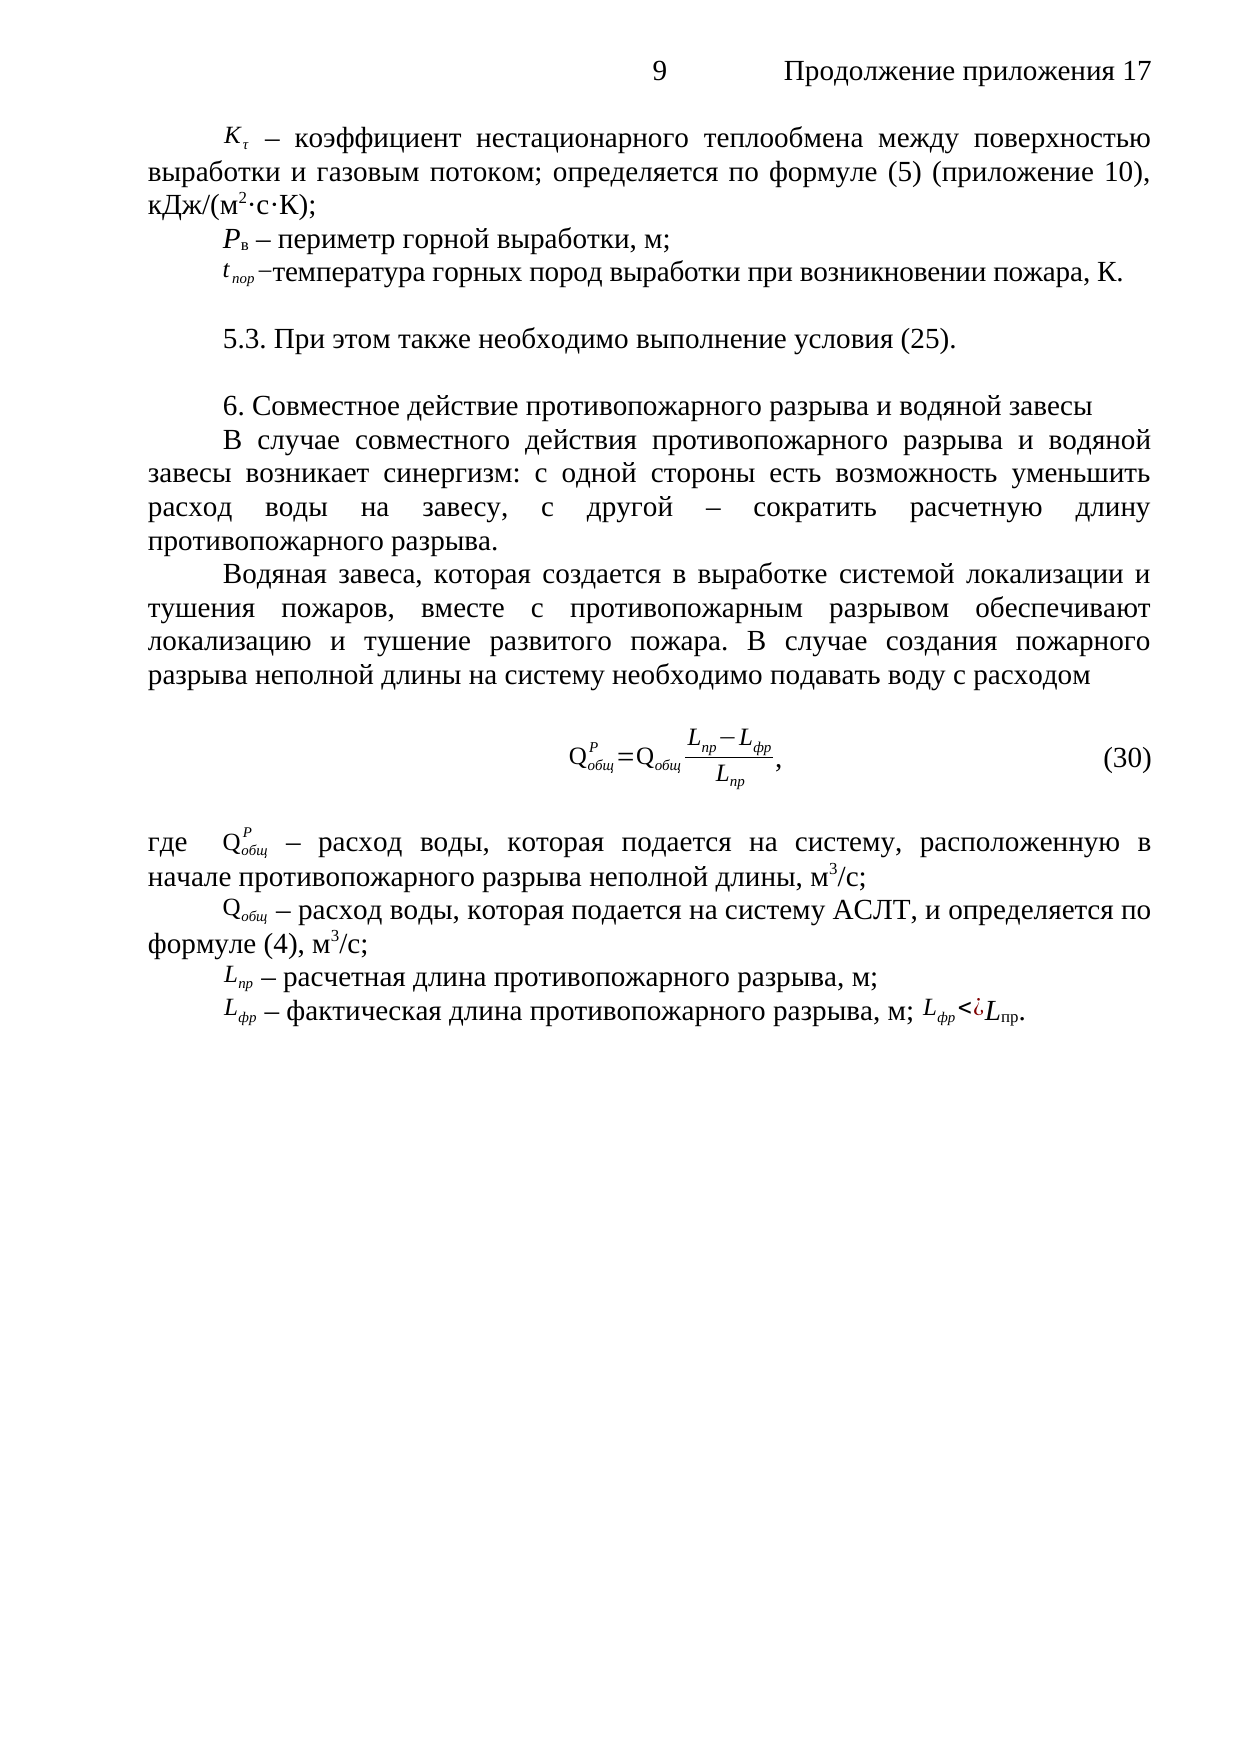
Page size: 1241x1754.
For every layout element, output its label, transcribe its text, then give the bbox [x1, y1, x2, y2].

list 6. Совместное действие противопожарного разрыва и водяной завесы [223, 388, 1152, 422]
text температура горных пород выработки при возникновении пожара, К. [148, 254, 1152, 288]
text – расход воды, которая подается на систему АСЛТ, и определяется по формуле (4), м3/с; [148, 892, 1152, 959]
text – коэффициент нестационарного теплообмена между поверхностью выработки и газовым потоком; определяется по формуле (5) (приложение 10), кДж/(м2·с·К); [148, 120, 1152, 221]
text – расчетная длина противопожарного разрыва, м; [148, 959, 1152, 993]
text 5.3. При этом также необходимо выполнение условия (25). [148, 321, 1152, 355]
text Рв – периметр горной выработки, м; [148, 221, 1152, 254]
text Водяная завеса, которая создается в выработке системой локализации и тушения пожаров, вместе с противопожарным разрывом обеспечивают локализацию и тушение развитого пожара. В случае создания пожарного разрыва неполной длины на систему необходимо подавать воду с расходом [148, 556, 1152, 690]
text где – расход воды, которая подается на систему, расположенную в начале противопожарного разрыва неполной длины, м3/с; [148, 824, 1152, 892]
text , (30) [148, 724, 1152, 790]
text – фактическая длина противопожарного разрыва, м; Lпр. [148, 993, 1152, 1026]
text В случае совместного действия противопожарного разрыва и водяной завесы возникает синергизм: с одной стороны есть возможность уменьшить расход воды на завесу, с другой – сократить расчетную длину противопожарного разрыва. [148, 422, 1152, 556]
